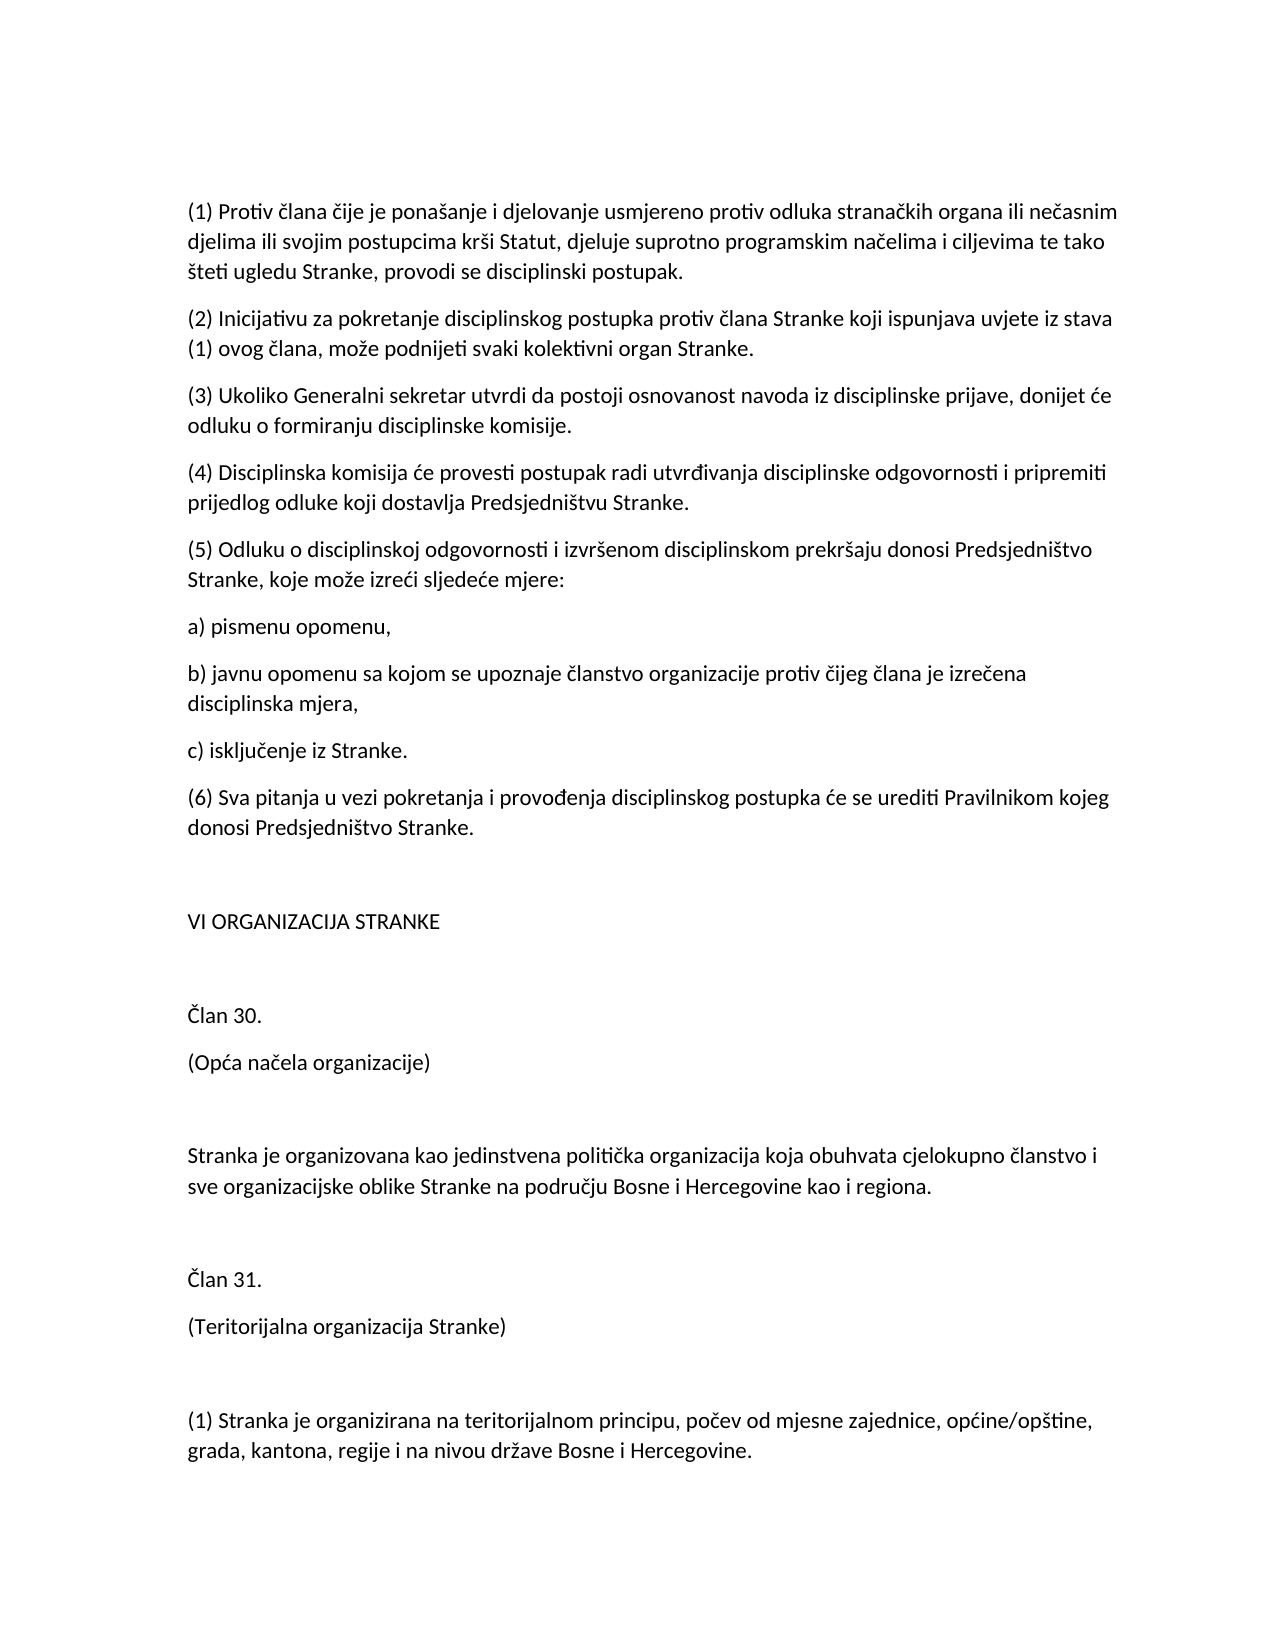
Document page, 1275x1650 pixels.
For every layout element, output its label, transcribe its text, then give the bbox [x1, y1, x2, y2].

text (3) Ukoliko Generalni sekretar utvrdi da postoji osnovanost navoda iz disciplinske prijave, donijet će odluku o formiranju disciplinske komisije. [187, 381, 1125, 439]
text Član 31. [187, 1266, 1125, 1294]
text (5) Odluku o disciplinskoj odgovornosti i izvršenom disciplinskom prekršaju donosi Predsjedništvo Stranke, koje može izreći sljedeće mjere: [187, 535, 1125, 594]
text (Teritorijalna organizacija Stranke) [187, 1312, 1125, 1341]
text (1) Stranka je organizirana na teritorijalnom principu, počev od mjesne zajednice, općine/opštine, grada, kantona, regije i na nivou države Bosne i Hercegovine. [187, 1406, 1125, 1464]
text (1) Protiv člana čije je ponašanje i djelovanje usmjereno protiv odluka stranačkih organa ili nečasnim djelima ili svojim postupcima krši Statut, djeluje suprotno programskim načelima i ciljevima te tako šteti ugledu Stranke, provodi se disciplinski postupak. [187, 197, 1125, 285]
text (4) Disciplinska komisija će provesti postupak radi utvrđivanja disciplinske odgovornosti i pripremiti prijedlog odluke koji dostavlja Predsjedništvu Stranke. [187, 458, 1125, 517]
text VI ORGANIZACIJA STRANKE [187, 907, 1125, 935]
text a) pismenu opomenu, [187, 612, 1125, 641]
text c) isključenje iz Stranke. [187, 736, 1125, 764]
text Stranka je organizovana kao jedinstvena politička organizacija koja obuhvata cjelokupno članstvo i sve organizacijske oblike Stranke na području Bosne i Hercegovine kao i regiona. [187, 1142, 1125, 1200]
text Član 30. [187, 1001, 1125, 1029]
text (Opća načela organizacije) [187, 1048, 1125, 1076]
text b) javnu opomenu sa kojom se upoznaje članstvo organizacije protiv čijeg člana je izrečena disciplinska mjera, [187, 659, 1125, 718]
text (6) Sva pitanja u vezi pokretanja i provođenja disciplinskog postupka će se urediti Pravilnikom kojeg donosi Predsjedništvo Stranke. [187, 783, 1125, 842]
text (2) Inicijativu za pokretanje disciplinskog postupka protiv člana Stranke koji ispunjava uvjete iz stava (1) ovog člana, može podnijeti svaki kolektivni organ Stranke. [187, 304, 1125, 362]
